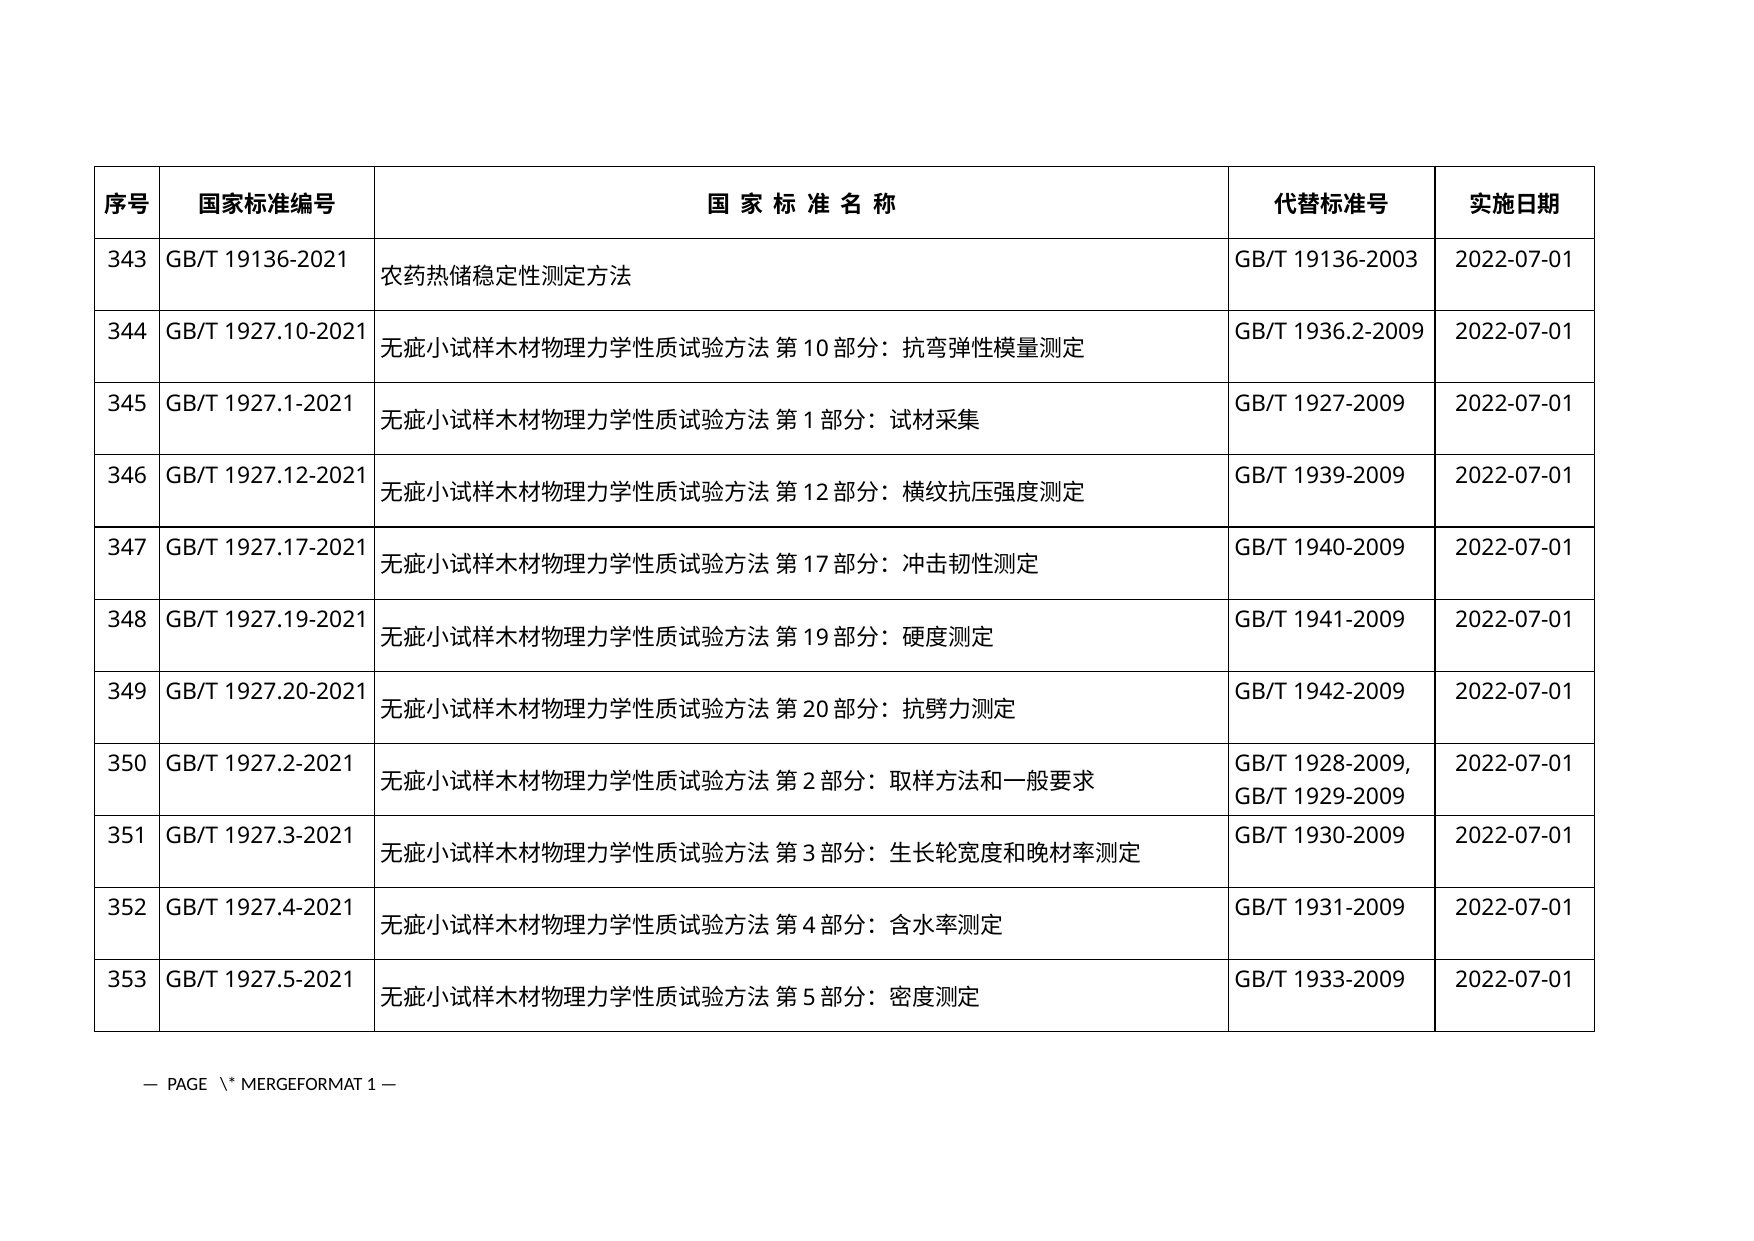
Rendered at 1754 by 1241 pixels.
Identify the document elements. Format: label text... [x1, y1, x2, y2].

table_cell GB/T 1928-2009, GB/T 1929-2009 [1229, 744, 1434, 815]
table_cell GB/T 1942-2009 [1229, 672, 1434, 743]
table_cell GB/T 1927.12-2021 [160, 455, 374, 526]
table_cell 无疵小试样木材物理力学性质试验方法 第5部分：密度测定 [375, 960, 1228, 1031]
table_cell 无疵小试样木材物理力学性质试验方法 第2部分：取样方法和一般要求 [375, 744, 1228, 815]
table_cell GB/T 1927-2009 [1229, 383, 1434, 454]
table_cell 351 [95, 816, 159, 887]
table_cell 2022-07-01 [1436, 960, 1594, 1031]
table_cell 347 [95, 528, 159, 598]
table_cell 2022-07-01 [1436, 600, 1594, 671]
table_cell 无疵小试样木材物理力学性质试验方法 第12部分：横纹抗压强度测定 [375, 455, 1228, 526]
table_cell 无疵小试样木材物理力学性质试验方法 第17部分：冲击韧性测定 [375, 528, 1228, 598]
table_cell 346 [95, 455, 159, 526]
table_cell 2022-07-01 [1436, 239, 1594, 310]
table_header 实施日期 [1436, 167, 1594, 238]
table_cell GB/T 1927.17-2021 [160, 528, 374, 598]
table_cell 344 [95, 311, 159, 382]
table_cell GB/T 1927.3-2021 [160, 816, 374, 887]
table_cell 2022-07-01 [1436, 744, 1594, 815]
table_cell 2022-07-01 [1436, 528, 1594, 598]
table_header 代替标准号 [1229, 167, 1434, 238]
table_cell 无疵小试样木材物理力学性质试验方法 第20部分：抗劈力测定 [375, 672, 1228, 743]
table_cell 农药热储稳定性测定方法 [375, 239, 1228, 310]
table_cell GB/T 1941-2009 [1229, 600, 1434, 671]
table_header 序号 [95, 167, 159, 238]
table_cell 343 [95, 239, 159, 310]
table_cell GB/T 1939-2009 [1229, 455, 1434, 526]
table_cell 353 [95, 960, 159, 1031]
table_cell 350 [95, 744, 159, 815]
table_header 国 家 标 准 名 称 [375, 167, 1228, 238]
table_cell GB/T 1940-2009 [1229, 528, 1434, 598]
table_cell 2022-07-01 [1436, 672, 1594, 743]
table_cell GB/T 1936.2-2009 [1229, 311, 1434, 382]
table_cell 2022-07-01 [1436, 383, 1594, 454]
table_cell 348 [95, 600, 159, 671]
table_cell 2022-07-01 [1436, 455, 1594, 526]
table_cell GB/T 1927.10-2021 [160, 311, 374, 382]
table_cell 345 [95, 383, 159, 454]
table_cell 2022-07-01 [1436, 816, 1594, 887]
table_cell GB/T 1927.1-2021 [160, 383, 374, 454]
table_cell GB/T 1927.2-2021 [160, 744, 374, 815]
table_cell 无疵小试样木材物理力学性质试验方法 第3部分：生长轮宽度和晚材率测定 [375, 816, 1228, 887]
table_cell 无疵小试样木材物理力学性质试验方法 第10部分：抗弯弹性模量测定 [375, 311, 1228, 382]
table_cell 无疵小试样木材物理力学性质试验方法 第1部分：试材采集 [375, 383, 1228, 454]
table_cell GB/T 1927.19-2021 [160, 600, 374, 671]
table_cell GB/T 1930-2009 [1229, 816, 1434, 887]
table_cell 2022-07-01 [1436, 311, 1594, 382]
table_cell GB/T 1927.5-2021 [160, 960, 374, 1031]
table_cell 352 [95, 888, 159, 959]
table_cell 无疵小试样木材物理力学性质试验方法 第19部分：硬度测定 [375, 600, 1228, 671]
table_cell GB/T 19136-2021 [160, 239, 374, 310]
table_header 国家标准编号 [160, 167, 374, 238]
table_cell GB/T 1927.20-2021 [160, 672, 374, 743]
table_cell 349 [95, 672, 159, 743]
table_cell GB/T 1933-2009 [1229, 960, 1434, 1031]
table_cell 2022-07-01 [1436, 888, 1594, 959]
table_cell GB/T 1927.4-2021 [160, 888, 374, 959]
table_cell GB/T 1931-2009 [1229, 888, 1434, 959]
table_cell 无疵小试样木材物理力学性质试验方法 第4部分：含水率测定 [375, 888, 1228, 959]
table_cell GB/T 19136-2003 [1229, 239, 1434, 310]
